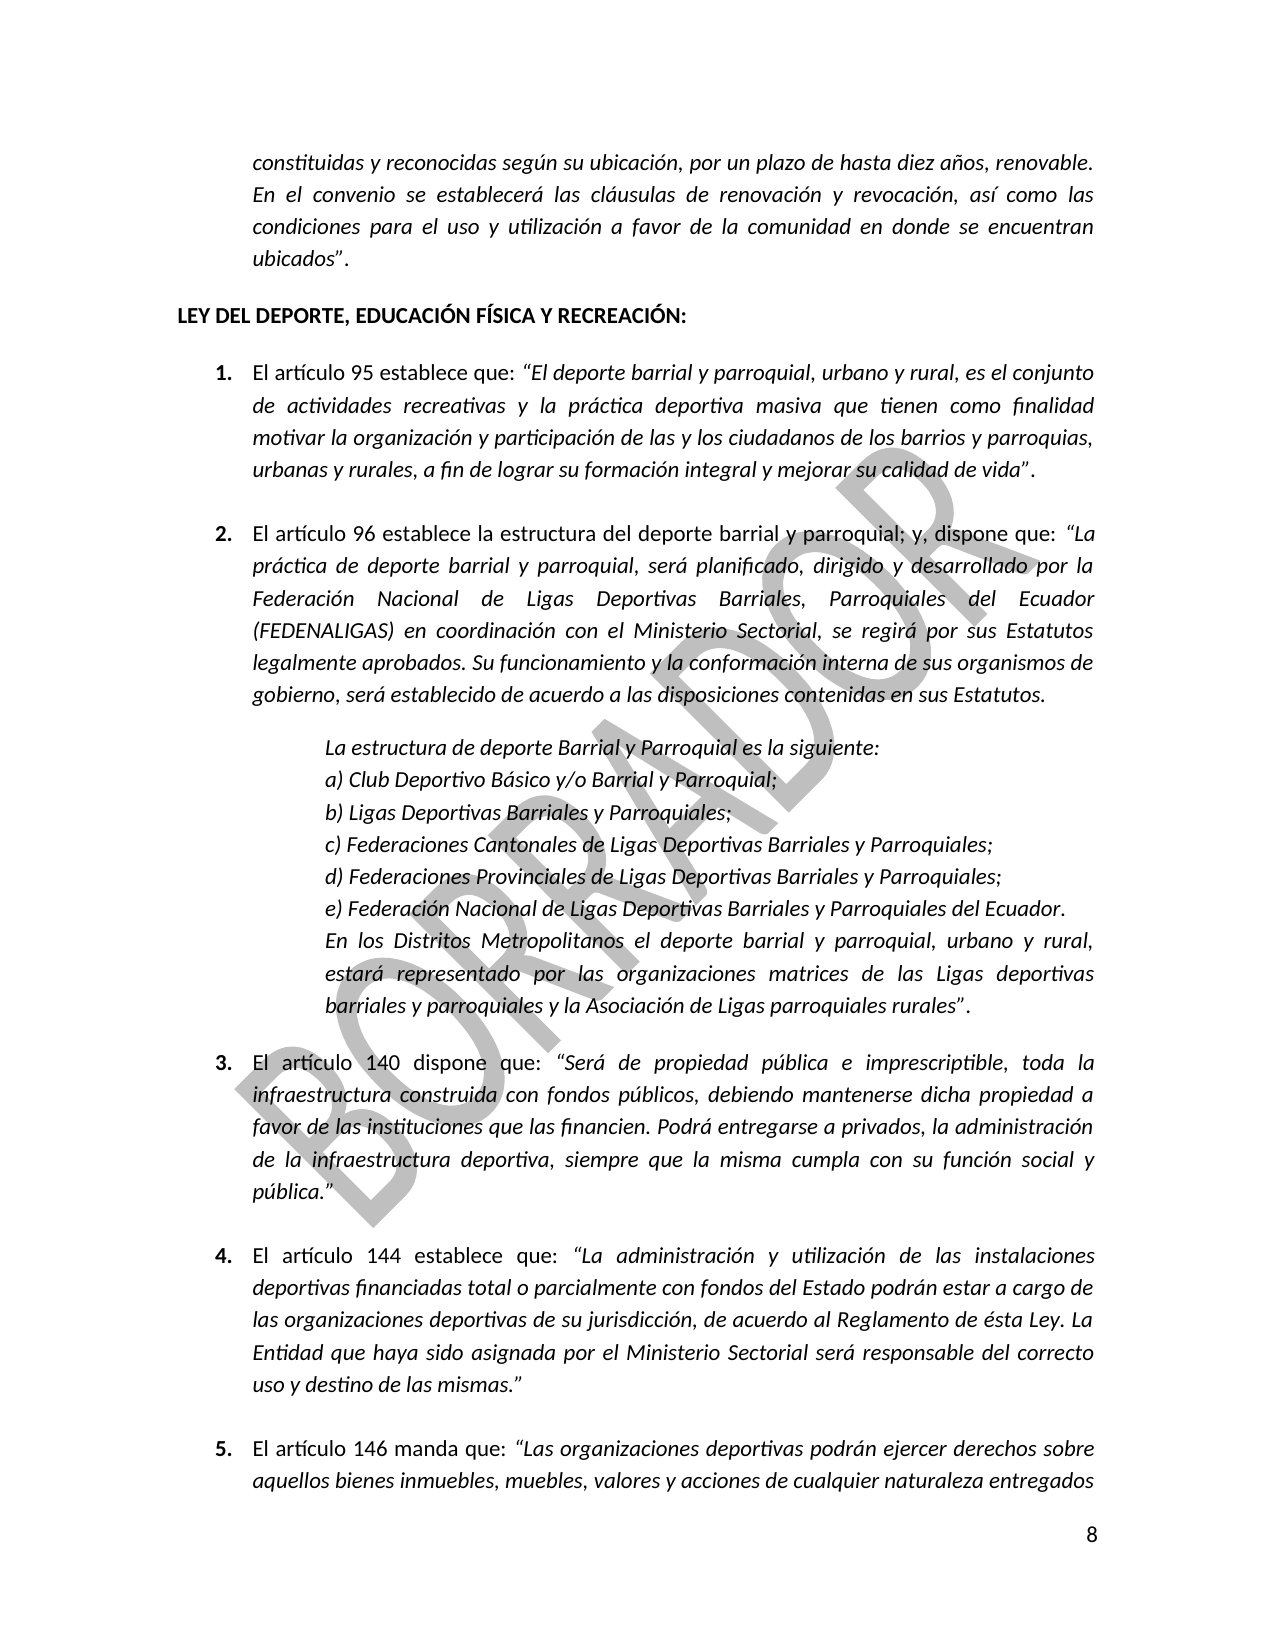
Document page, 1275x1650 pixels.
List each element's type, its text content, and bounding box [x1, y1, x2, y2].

text En los Distritos Metropolitanos el deporte barrial y parroquial, urbano y rural, estará representado por las organizaciones matrices de las Ligas deportivas barriales y parroquiales y la Asociación de Ligas parroquiales rurales”. [325, 927, 1098, 1019]
text LEY DEL DEPORTE, EDUCACIÓN FÍSICA Y RECREACIÓN: [177, 301, 1098, 329]
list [215, 148, 1098, 272]
text d) Federaciones Provinciales de Ligas Deportivas Barriales y Parroquiales; [325, 862, 1098, 890]
text a) Club Deportivo Básico y/o Barrial y Parroquial; [325, 766, 1098, 794]
text b) Ligas Deportivas Barriales y Parroquiales; [325, 798, 1098, 826]
text e) Federación Nacional de Ligas Deportivas Barriales y Parroquiales del Ecuador. [325, 894, 1098, 922]
text La estructura de deporte Barrial y Parroquial es la siguiente: [325, 733, 1098, 761]
list El artículo 96 establece la estructura del deporte barrial y parroquial; y, dispone que: “La práctica de deporte barrial y parroquial, será planificado, dirigido y desarrollado por la Federación Nacional de Ligas Deportivas Barriales, Parroquiales del Ecuador (FEDENALIGAS) en coordinación con el Ministerio Sectorial, se regirá por sus Estatutos legalmente aprobados. Su funcionamiento y la conformación interna de sus organismos de gobierno, será establecido de acuerdo a las disposiciones contenidas en sus Estatutos. [215, 519, 1098, 708]
list El artículo 140 dispone que: “Será de propiedad pública e imprescriptible, toda la infraestructura construida con fondos públicos, debiendo mantenerse dicha propiedad a favor de las instituciones que las financien. Podrá entregarse a privados, la administración de la infraestructura deportiva, siempre que la misma cumpla con su función social y pública.” [215, 1048, 1098, 1205]
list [215, 1434, 1098, 1494]
text c) Federaciones Cantonales de Ligas Deportivas Barriales y Parroquiales; [325, 830, 1098, 858]
list El artículo 95 establece que: “El deporte barrial y parroquial, urbano y rural, es el conjunto de actividades recreativas y la práctica deportiva masiva que tienen como finalidad motivar la organización y participación de las y los ciudadanos de los barrios y parroquias, urbanas y rurales, a fin de lograr su formación integral y mejorar su calidad de vida”. [215, 358, 1098, 483]
list El artículo 144 establece que: “La administración y utilización de las instalaciones deportivas financiadas total o parcialmente con fondos del Estado podrán estar a cargo de las organizaciones deportivas de su jurisdicción, de acuerdo al Reglamento de ésta Ley. La Entidad que haya sido asignada por el Ministerio Sectorial será responsable del correcto uso y destino de las mismas.” [215, 1241, 1098, 1398]
